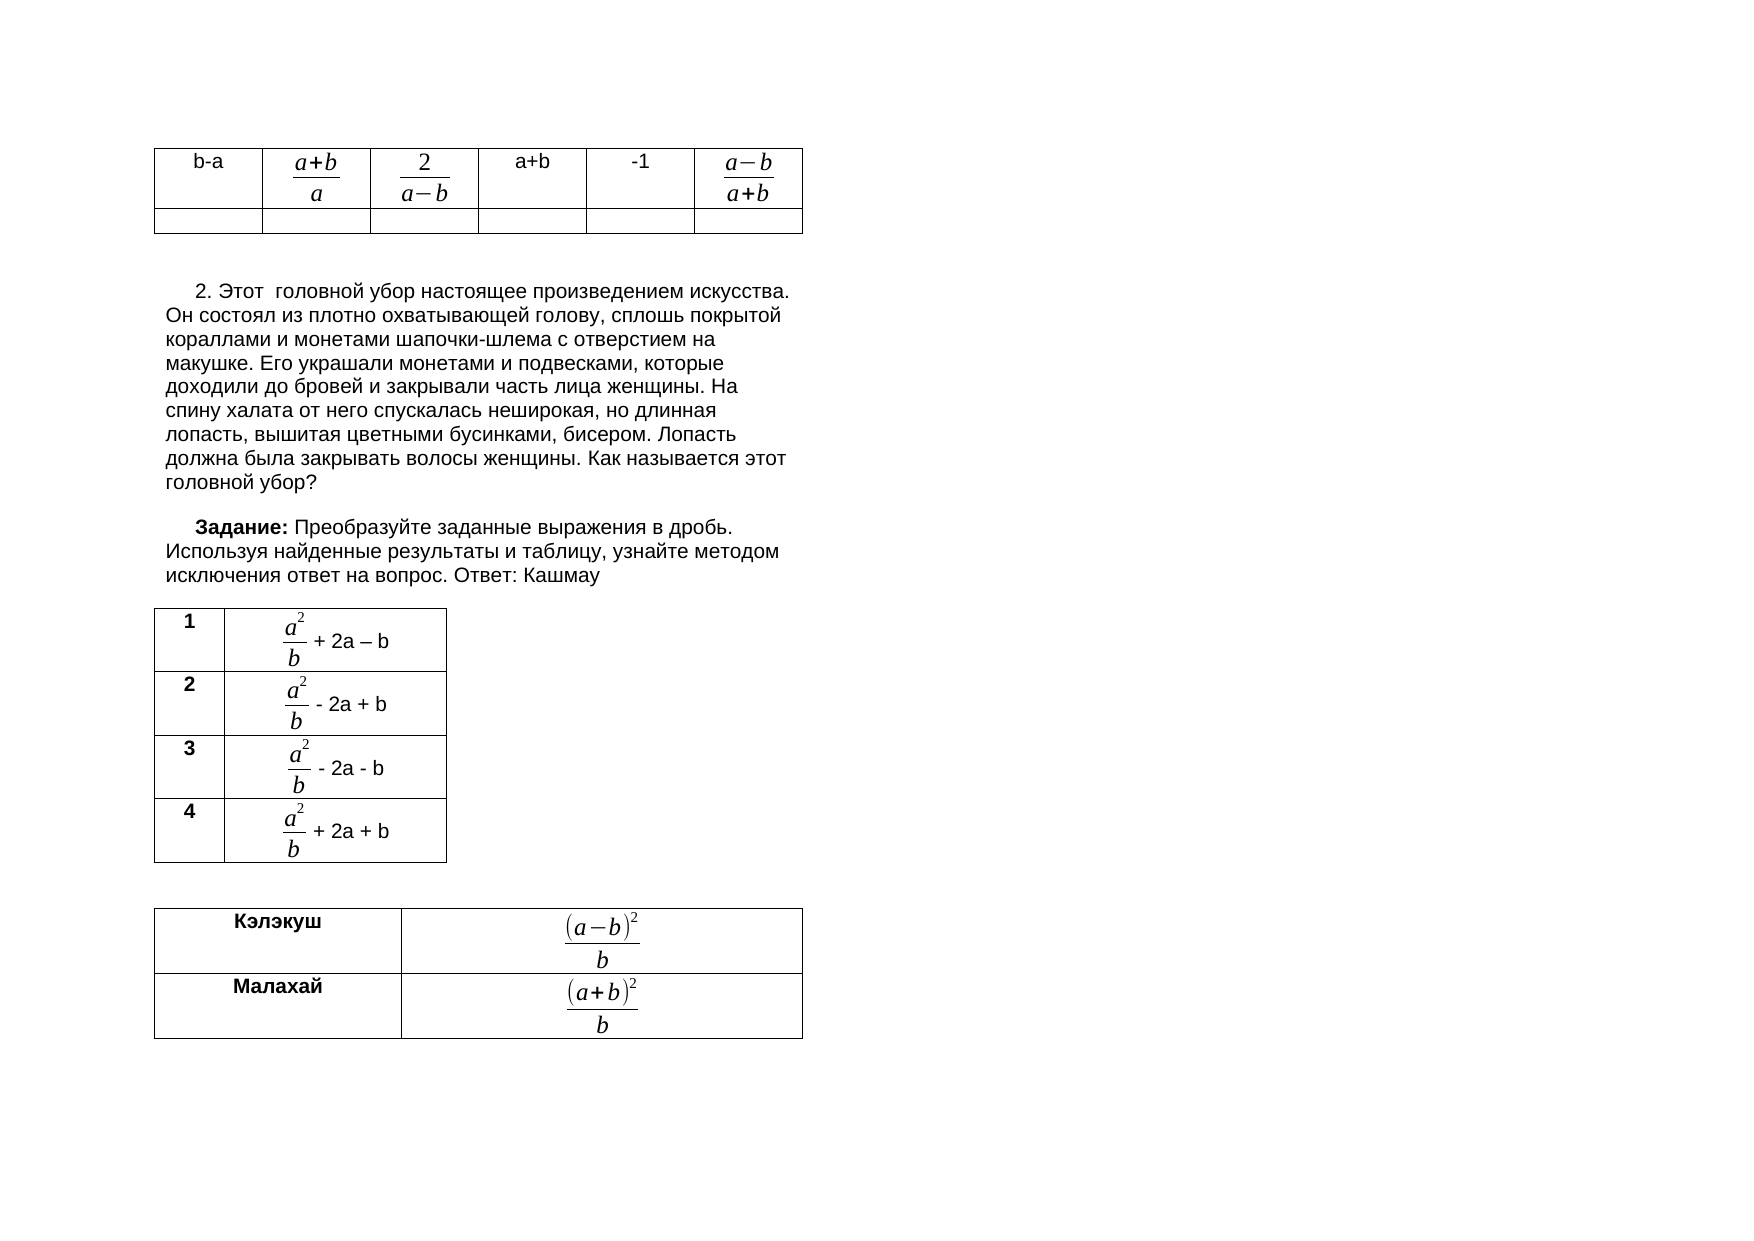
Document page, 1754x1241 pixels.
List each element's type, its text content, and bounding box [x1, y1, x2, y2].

table_header [371, 149, 478, 208]
table_cell 4 [155, 799, 224, 862]
table_cell [155, 209, 262, 233]
table_header [263, 149, 370, 208]
table_header [695, 149, 802, 208]
table_cell - 2a + b [225, 672, 446, 735]
table_cell + 2a + b [225, 799, 446, 862]
table_header -1 [587, 149, 694, 208]
table_header b-a [155, 149, 262, 208]
table_header a+b [479, 149, 586, 208]
table_header + 2a – b [225, 609, 446, 671]
table_cell [371, 209, 478, 233]
table_cell [695, 209, 802, 233]
table_header Кэлэкуш [155, 909, 401, 973]
table_cell 3 [155, 736, 224, 798]
table_cell [479, 209, 586, 233]
table_cell [587, 209, 694, 233]
table_cell [263, 209, 370, 233]
table_header [402, 909, 802, 973]
text 2. Этот головной убор настоящее произведением искусства. Он состоял из плотно охватывающей голову, сплошь покрытой кораллами и монетами шапочки-шлема с отверстием на макушке. Его украшали монетами и подвесками, которые доходили до бровей и закрывали часть лица женщины. На спину халата от него спускалась неширокая, но длинная лопасть, вышитая цветными бусинками, бисером. Лопасть должна была закрывать волосы женщины. Как называется этот головной убор? [165, 278, 791, 494]
table_cell 2 [155, 672, 224, 735]
text Задание: Преобразуйте заданные выражения в дробь. Используя найденные результаты и таблицу, узнайте методом исключения ответ на вопрос. Ответ: Кашмау [165, 515, 791, 587]
table_cell Малахай [155, 974, 401, 1038]
table_header 1 [155, 609, 224, 671]
table_cell [402, 974, 802, 1038]
table_cell - 2a - b [225, 736, 446, 798]
